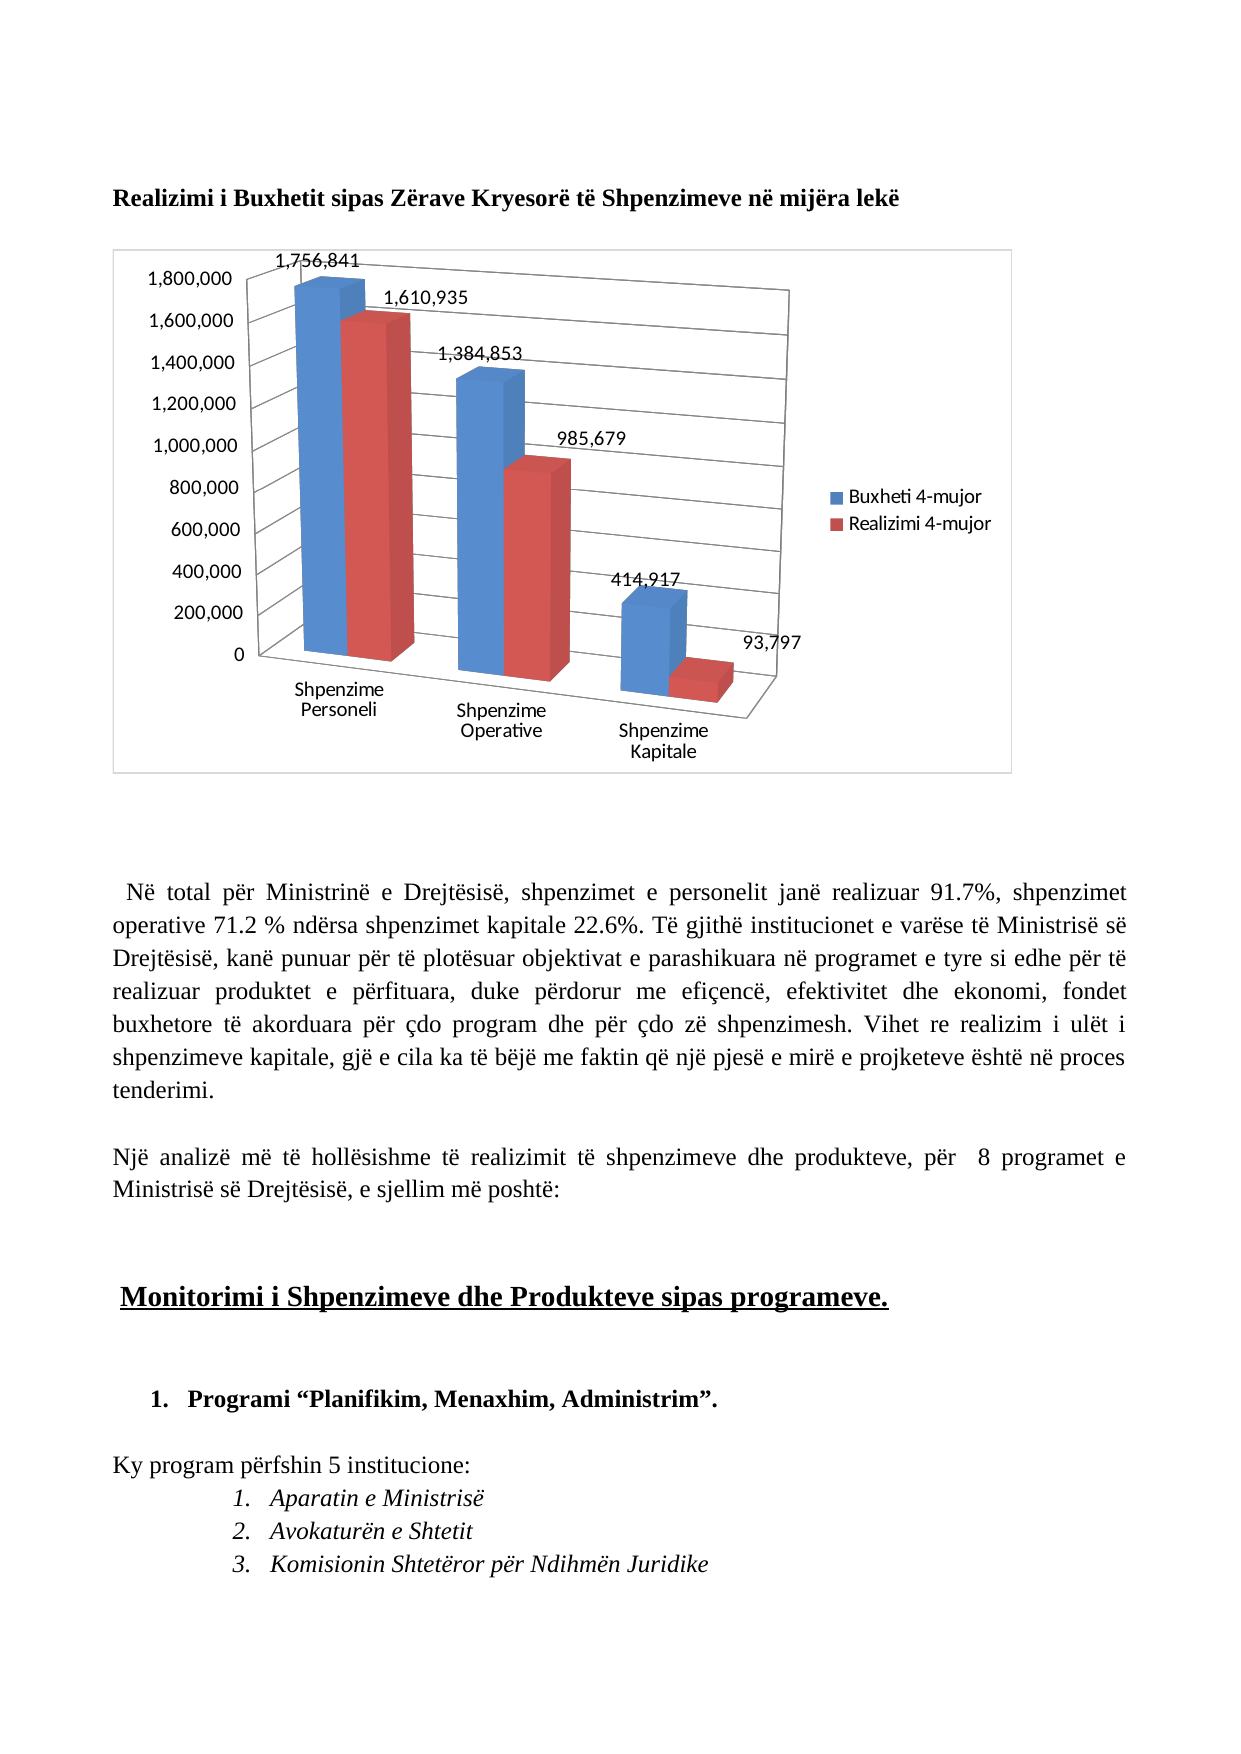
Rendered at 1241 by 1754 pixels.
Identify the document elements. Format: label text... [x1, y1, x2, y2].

subtitle Realizimi i Buxhetit sipas Zërave Kryesorë të Shpenzimeve në mijëra lekë [112, 183, 1128, 212]
list Avokaturën e Shtetit [232, 1516, 1128, 1544]
subtitle Monitorimi i Shpenzimeve dhe Produkteve sipas programeve. [112, 1279, 1128, 1313]
text Në total për Ministrinë e Drejtësisë, shpenzimet e personelit janë realizuar 91.7%, shpenzimet operative 71.2 % ndërsa shpenzimet kapitale 22.6%. Të gjithë institucionet e varëse të Ministrisë së Drejtësisë, kanë punuar për të plotësuar objektivat e parashikuara në programet e tyre si edhe për të realizuar produktet e përfituara, duke përdorur me efiçencë, efektivitet dhe ekonomi, fondet buxhetore të akorduara për çdo program dhe për çdo zë shpenzimesh. Vihet re realizim i ulët i shpenzimeve kapitale, gjë e cila ka të bëjë me faktin që një pjesë e mirë e projketeve është në proces tenderimi. [103, 877, 1128, 1104]
list Komisionin Shtetëror për Ndihmën Juridike [232, 1549, 1128, 1578]
subtitle Programi “Planifikim, Menaxhim, Administrim”. [150, 1384, 1128, 1412]
list Aparatin e Ministrisë [232, 1483, 1128, 1512]
text Ky program përfshin 5 institucione: [112, 1450, 1128, 1478]
subtitle Një analizë më të hollësishme të realizimit të shpenzimeve dhe produkteve, për 8 programet e Ministrisë së Drejtësisë, e sjellim më poshtë: [112, 1142, 1128, 1203]
